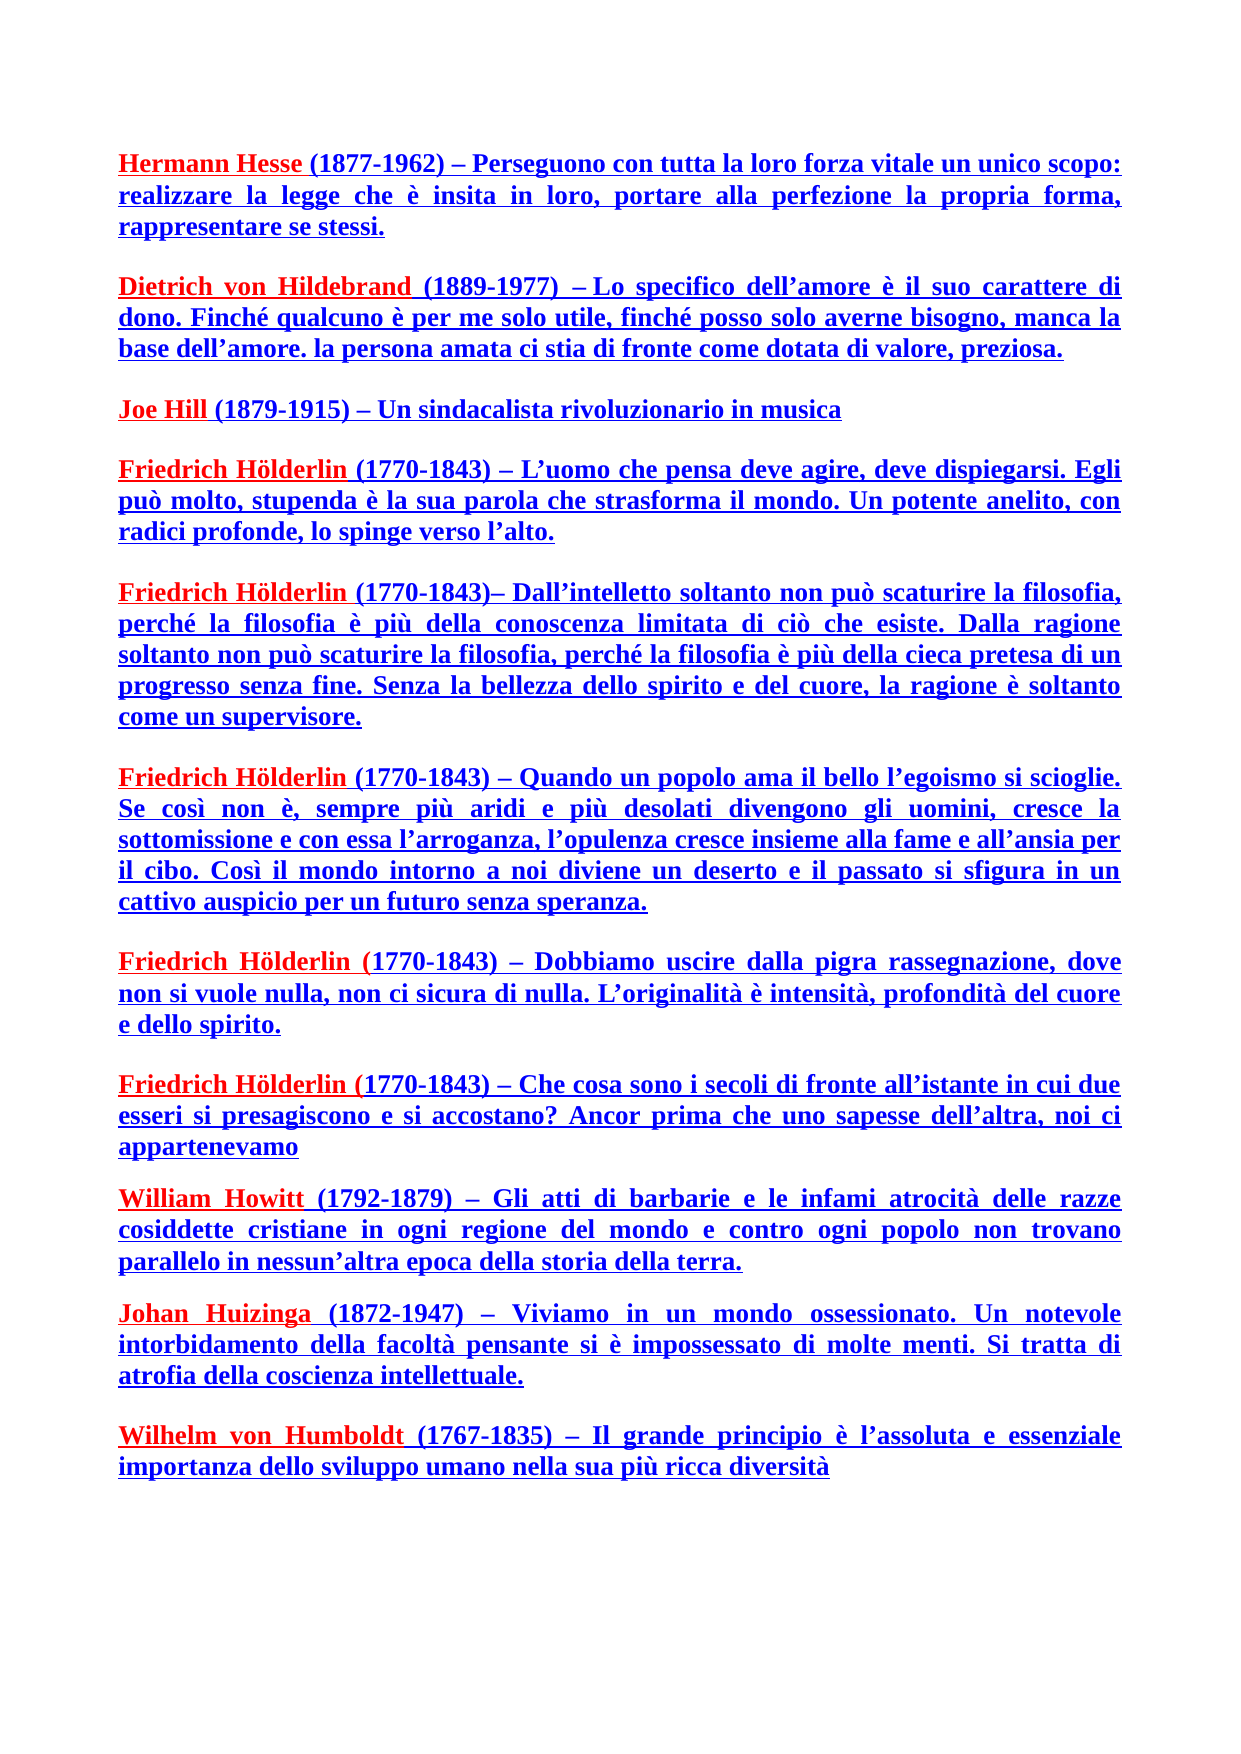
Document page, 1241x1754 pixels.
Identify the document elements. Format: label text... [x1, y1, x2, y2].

subtitle Friedrich Hölderlin (1770-1843)– Dall’intelletto soltanto non può scaturire la filosofia, perché la filosofia è più della conoscenza limitata di ciò che esiste. Dalla ragione soltanto non può scaturire la filosofia, perché la filosofia è più della cieca pretesa di un progresso senza fine. Senza la bellezza dello spirito e del cuore, la ragione è soltanto come un supervisore. [118, 576, 1122, 603]
subtitle Joe Hill (1879-1915) – Un sindacalista rivoluzionario in musica [118, 393, 1122, 424]
subtitle Johan Huizinga (1872-1947) – Viviamo in un mondo ossessionato. Un notevole intorbidamento della facoltà pensante si è impossessato di molte menti. Si tratta di atrofia della coscienza intellettuale. [118, 1325, 1122, 1355]
text William Howitt (1792-1879) – Gli atti di barbarie e le infami atrocità delle razze cosiddette cristiane in ogni regione del mondo e contro ogni popolo non trovano parallelo in nessun’altra epoca della storia della terra. [118, 1211, 1122, 1241]
subtitle Friedrich Hölderlin (1770-1843) – L’uomo che pensa deve agire, deve dispiegarsi. Egli può molto, stupenda è la sua parola che strasforma il mondo. Un potente anelito, con radici profonde, lo spinge verso l’alto. [118, 482, 1122, 547]
subtitle Friedrich Hölderlin (1770-1843) – Che cosa sono i secoli di fronte all’istante in cui due esseri si presagiscono e si accostano? Ancor prima che uno sapesse dell’altra, noi ci appartenevamo [118, 1128, 1122, 1162]
subtitle Johan Huizinga (1872-1947) – Viviamo in un mondo ossessionato. Un notevole intorbidamento della facoltà pensante si è impossessato di molte menti. Si tratta di atrofia della coscienza intellettuale. [118, 1297, 1122, 1324]
text William Howitt (1792-1879) – Gli atti di barbarie e le infami atrocità delle razze cosiddette cristiane in ogni regione del mondo e contro ogni popolo non trovano parallelo in nessun’altra epoca della storia della terra. [118, 1242, 1122, 1276]
text Hermann Hesse (1877-1962) – Perseguono con tutta la loro forza vitale un unico scopo: realizzare la legge che è insita in loro, portare alla perfezione la propria forma, rappresentare se stessi. [118, 148, 1122, 175]
subtitle Wilhelm von Humboldt (1767-1835) – Il grande principio è l’assoluta e essenziale importanza dello sviluppo umano nella sua più ricca diversità [118, 1419, 1122, 1446]
subtitle Friedrich Hölderlin (1770-1843) – Dobbiamo uscire dalla pigra rassegnazione, dove non si vuole nulla, non ci sicura di nulla. L’originalità è intensità, profondità del cuore e dello spirito. [118, 974, 1122, 1004]
subtitle Wilhelm von Humboldt (1767-1835) – Il grande principio è l’assoluta e essenziale importanza dello sviluppo umano nella sua più ricca diversità [118, 1448, 1122, 1482]
subtitle Friedrich Hölderlin (1770-1843)– Dall’intelletto soltanto non può scaturire la filosofia, perché la filosofia è più della conoscenza limitata di ciò che esiste. Dalla ragione soltanto non può scaturire la filosofia, perché la filosofia è più della cieca pretesa di un progresso senza fine. Senza la bellezza dello spirito e del cuore, la ragione è soltanto come un supervisore. [118, 667, 1122, 696]
subtitle Friedrich Hölderlin (1770-1843) – Quando un popolo ama il bello l’egoismo si scioglie. Se così non è, sempre più aridi e più desolati divengono gli uomini, cresce la sottomissione e con essa l’arroganza, l’opulenza cresce insieme alla fame e all’ansia per il cibo. Così il mondo intorno a noi diviene un deserto e il passato si sfigura in un cattivo auspicio per un futuro senza speranza. [118, 789, 1122, 916]
subtitle Friedrich Hölderlin (1770-1843)– Dall’intelletto soltanto non può scaturire la filosofia, perché la filosofia è più della conoscenza limitata di ciò che esiste. Dalla ragione soltanto non può scaturire la filosofia, perché la filosofia è più della cieca pretesa di un progresso senza fine. Senza la bellezza dello spirito e del cuore, la ragione è soltanto come un supervisore. [118, 636, 1122, 665]
subtitle Friedrich Hölderlin (1770-1843) – Dobbiamo uscire dalla pigra rassegnazione, dove non si vuole nulla, non ci sicura di nulla. L’originalità è intensità, profondità del cuore e dello spirito. [118, 1005, 1122, 1039]
subtitle Friedrich Hölderlin (1770-1843) – Quando un popolo ama il bello l’egoismo si scioglie. Se così non è, sempre più aridi e più desolati divengono gli uomini, cresce la sottomissione e con essa l’arroganza, l’opulenza cresce insieme alla fame e all’ansia per il cibo. Così il mondo intorno a noi diviene un deserto e il passato si sfigura in un cattivo auspicio per un futuro senza speranza. [118, 761, 1122, 788]
subtitle Friedrich Hölderlin (1770-1843) – Che cosa sono i secoli di fronte all’istante in cui due esseri si presagiscono e si accostano? Ancor prima che uno sapesse dell’altra, noi ci appartenevamo [118, 1068, 1122, 1126]
subtitle Friedrich Hölderlin (1770-1843) – L’uomo che pensa deve agire, deve dispiegarsi. Egli può molto, stupenda è la sua parola che strasforma il mondo. Un potente anelito, con radici profonde, lo spinge verso l’alto. [118, 453, 1122, 480]
subtitle Friedrich Hölderlin (1770-1843) – Dobbiamo uscire dalla pigra rassegnazione, dove non si vuole nulla, non ci sicura di nulla. L’originalità è intensità, profondità del cuore e dello spirito. [118, 946, 1122, 973]
subtitle Dietrich von Hildebrand (1889-1977) – Lo specifico dell’amore è il suo carattere di dono. Finché qualcuno è per me solo utile, finché posso solo averne bisogno, manca la base dell’amore. la persona amata ci stia di fronte come dotata di valore, preziosa. [118, 299, 1122, 364]
subtitle Friedrich Hölderlin (1770-1843)– Dall’intelletto soltanto non può scaturire la filosofia, perché la filosofia è più della conoscenza limitata di ciò che esiste. Dalla ragione soltanto non può scaturire la filosofia, perché la filosofia è più della cieca pretesa di un progresso senza fine. Senza la bellezza dello spirito e del cuore, la ragione è soltanto come un supervisore. [118, 604, 1122, 634]
subtitle Dietrich von Hildebrand (1889-1977) – Lo specifico dell’amore è il suo carattere di dono. Finché qualcuno è per me solo utile, finché posso solo averne bisogno, manca la base dell’amore. la persona amata ci stia di fronte come dotata di valore, preziosa. [118, 270, 1122, 297]
text Hermann Hesse (1877-1962) – Perseguono con tutta la loro forza vitale un unico scopo: realizzare la legge che è insita in loro, portare alla perfezione la propria forma, rappresentare se stessi. [118, 176, 1122, 206]
text William Howitt (1792-1879) – Gli atti di barbarie e le infami atrocità delle razze cosiddette cristiane in ogni regione del mondo e contro ogni popolo non trovano parallelo in nessun’altra epoca della storia della terra. [118, 1182, 1122, 1209]
subtitle Johan Huizinga (1872-1947) – Viviamo in un mondo ossessionato. Un notevole intorbidamento della facoltà pensante si è impossessato di molte menti. Si tratta di atrofia della coscienza intellettuale. [118, 1356, 1122, 1390]
subtitle Friedrich Hölderlin (1770-1843)– Dall’intelletto soltanto non può scaturire la filosofia, perché la filosofia è più della conoscenza limitata di ciò che esiste. Dalla ragione soltanto non può scaturire la filosofia, perché la filosofia è più della cieca pretesa di un progresso senza fine. Senza la bellezza dello spirito e del cuore, la ragione è soltanto come un supervisore. [118, 698, 1122, 731]
text Hermann Hesse (1877-1962) – Perseguono con tutta la loro forza vitale un unico scopo: realizzare la legge che è insita in loro, portare alla perfezione la propria forma, rappresentare se stessi. [118, 207, 1122, 241]
